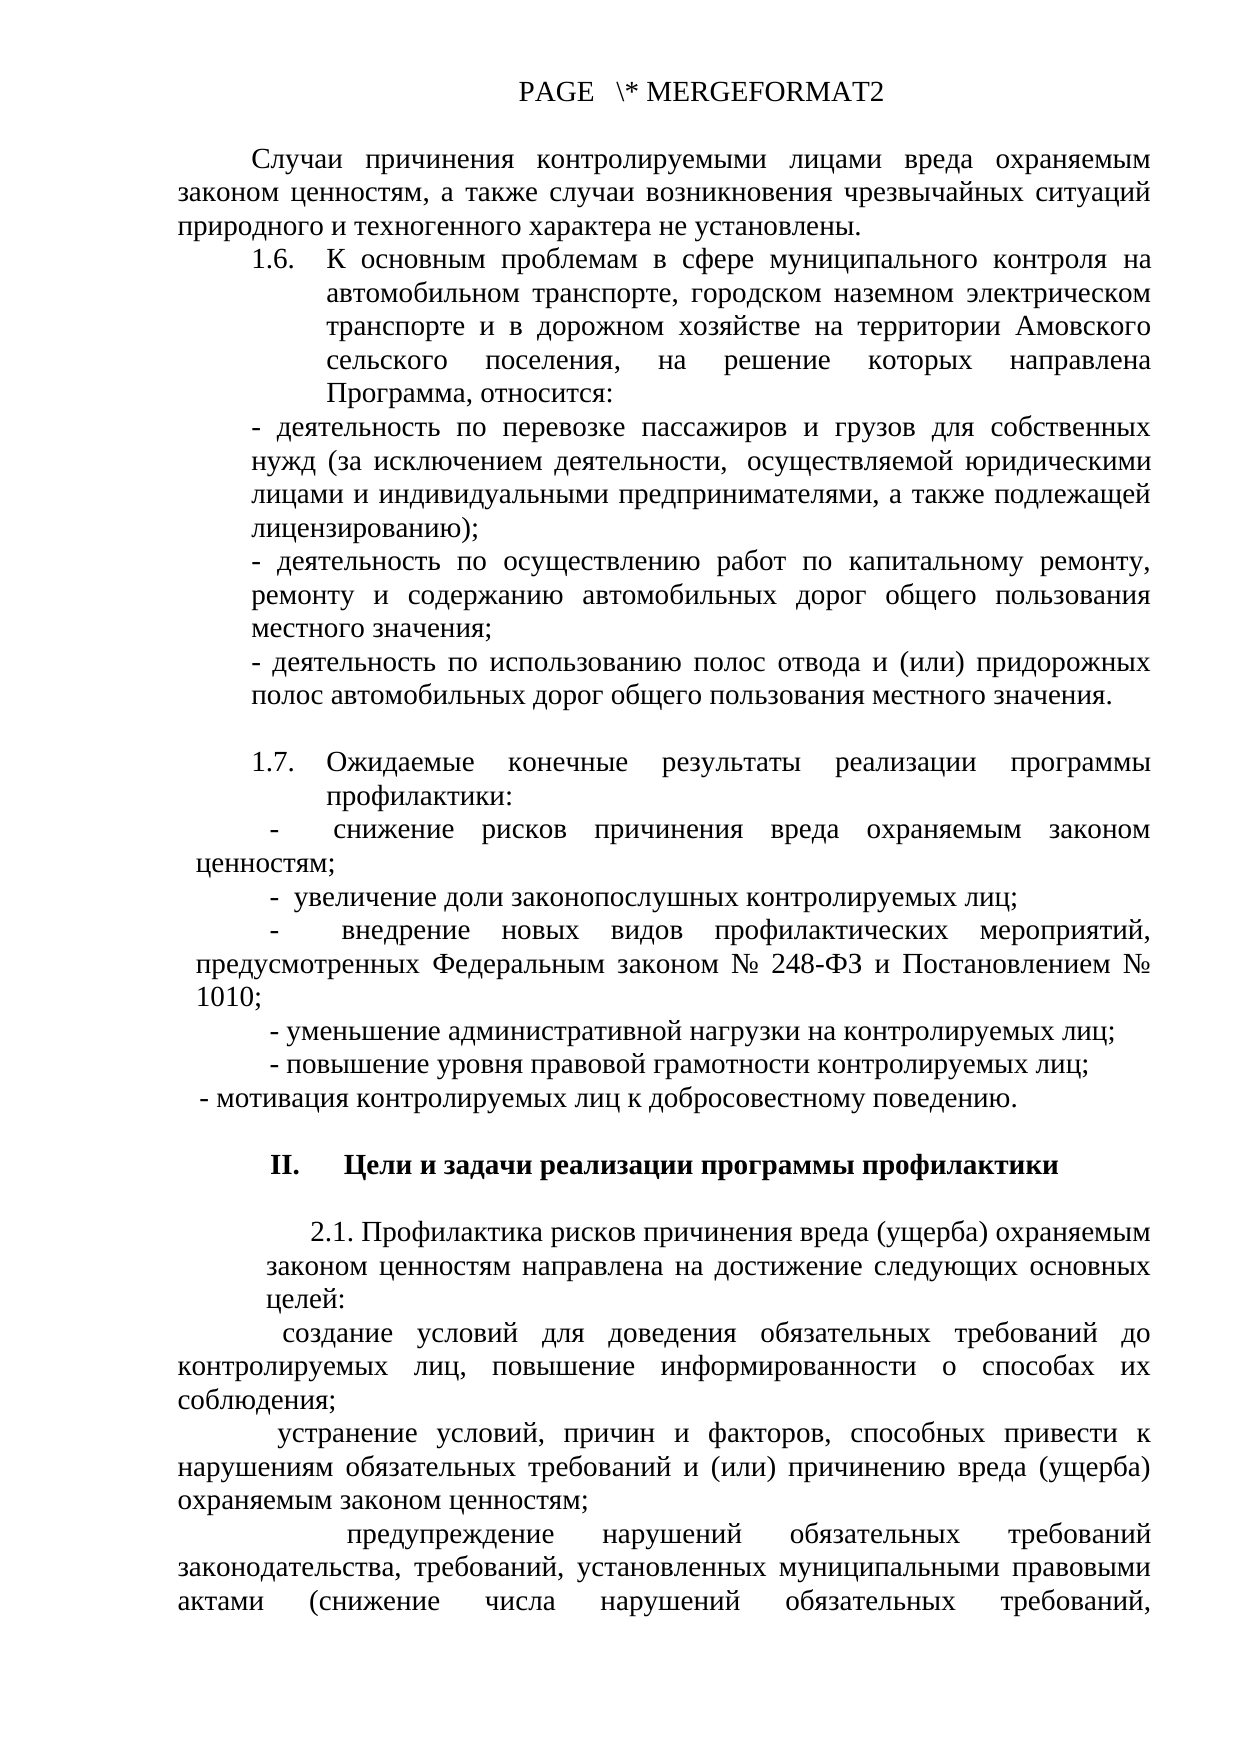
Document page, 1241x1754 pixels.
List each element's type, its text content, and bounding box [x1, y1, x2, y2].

text Случаи причинения контролируемыми лицами вреда охраняемым законом ценностям, а также случаи возникновения чрезвычайных ситуаций природного и техногенного характера не установлены. [177, 141, 1152, 241]
text - деятельность по осуществлению работ по капитальному ремонту, ремонту и содержанию автомобильных дорог общего пользования местного значения; [251, 543, 1152, 644]
list К основным проблемам в сфере муниципального контроля на автомобильном транспорте, городском наземном электрическом транспорте и в дорожном хозяйстве на территории Амовского сельского поселения, на решение которых направлена Программа, относится: [251, 241, 1152, 409]
text - деятельность по перевозке пассажиров и грузов для собственных нужд (за исключением деятельности, осуществляемой юридическими лицами и индивидуальными предпринимателями, а также подлежащей лицензированию); [251, 409, 1152, 543]
list Ожидаемые конечные результаты реализации программы профилактики: [251, 744, 1152, 812]
text - снижение рисков причинения вреда охраняемым законом ценностям; [196, 812, 1152, 879]
text - повышение уровня правовой грамотности контролируемых лиц; [196, 1046, 1152, 1080]
text - внедрение новых видов профилактических мероприятий, предусмотренных Федеральным законом № 248-ФЗ и Постановлением № 1010; [196, 912, 1152, 1013]
text - уменьшение административной нагрузки на контролируемых лиц; [196, 1013, 1152, 1046]
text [177, 1516, 1152, 1617]
text - увеличение доли законопослушных контролируемых лиц; [196, 879, 1152, 912]
text - деятельность по использованию полос отвода и (или) придорожных полос автомобильных дорог общего пользования местного значения. [251, 644, 1152, 711]
text устранение условий, причин и факторов, способных привести к нарушениям обязательных требований и (или) причинению вреда (ущерба) охраняемым законом ценностям; [177, 1415, 1152, 1516]
text создание условий для доведения обязательных требований до контролируемых лиц, повышение информированности о способах их соблюдения; [177, 1315, 1152, 1415]
text 2.1. Профилактика рисков причинения вреда (ущерба) охраняемым законом ценностям направлена на достижение следующих основных целей: [266, 1214, 1152, 1315]
list Цели и задачи реализации программы профилактики [177, 1147, 1152, 1181]
text - мотивация контролируемых лиц к добросовестному поведению. [177, 1080, 1152, 1113]
